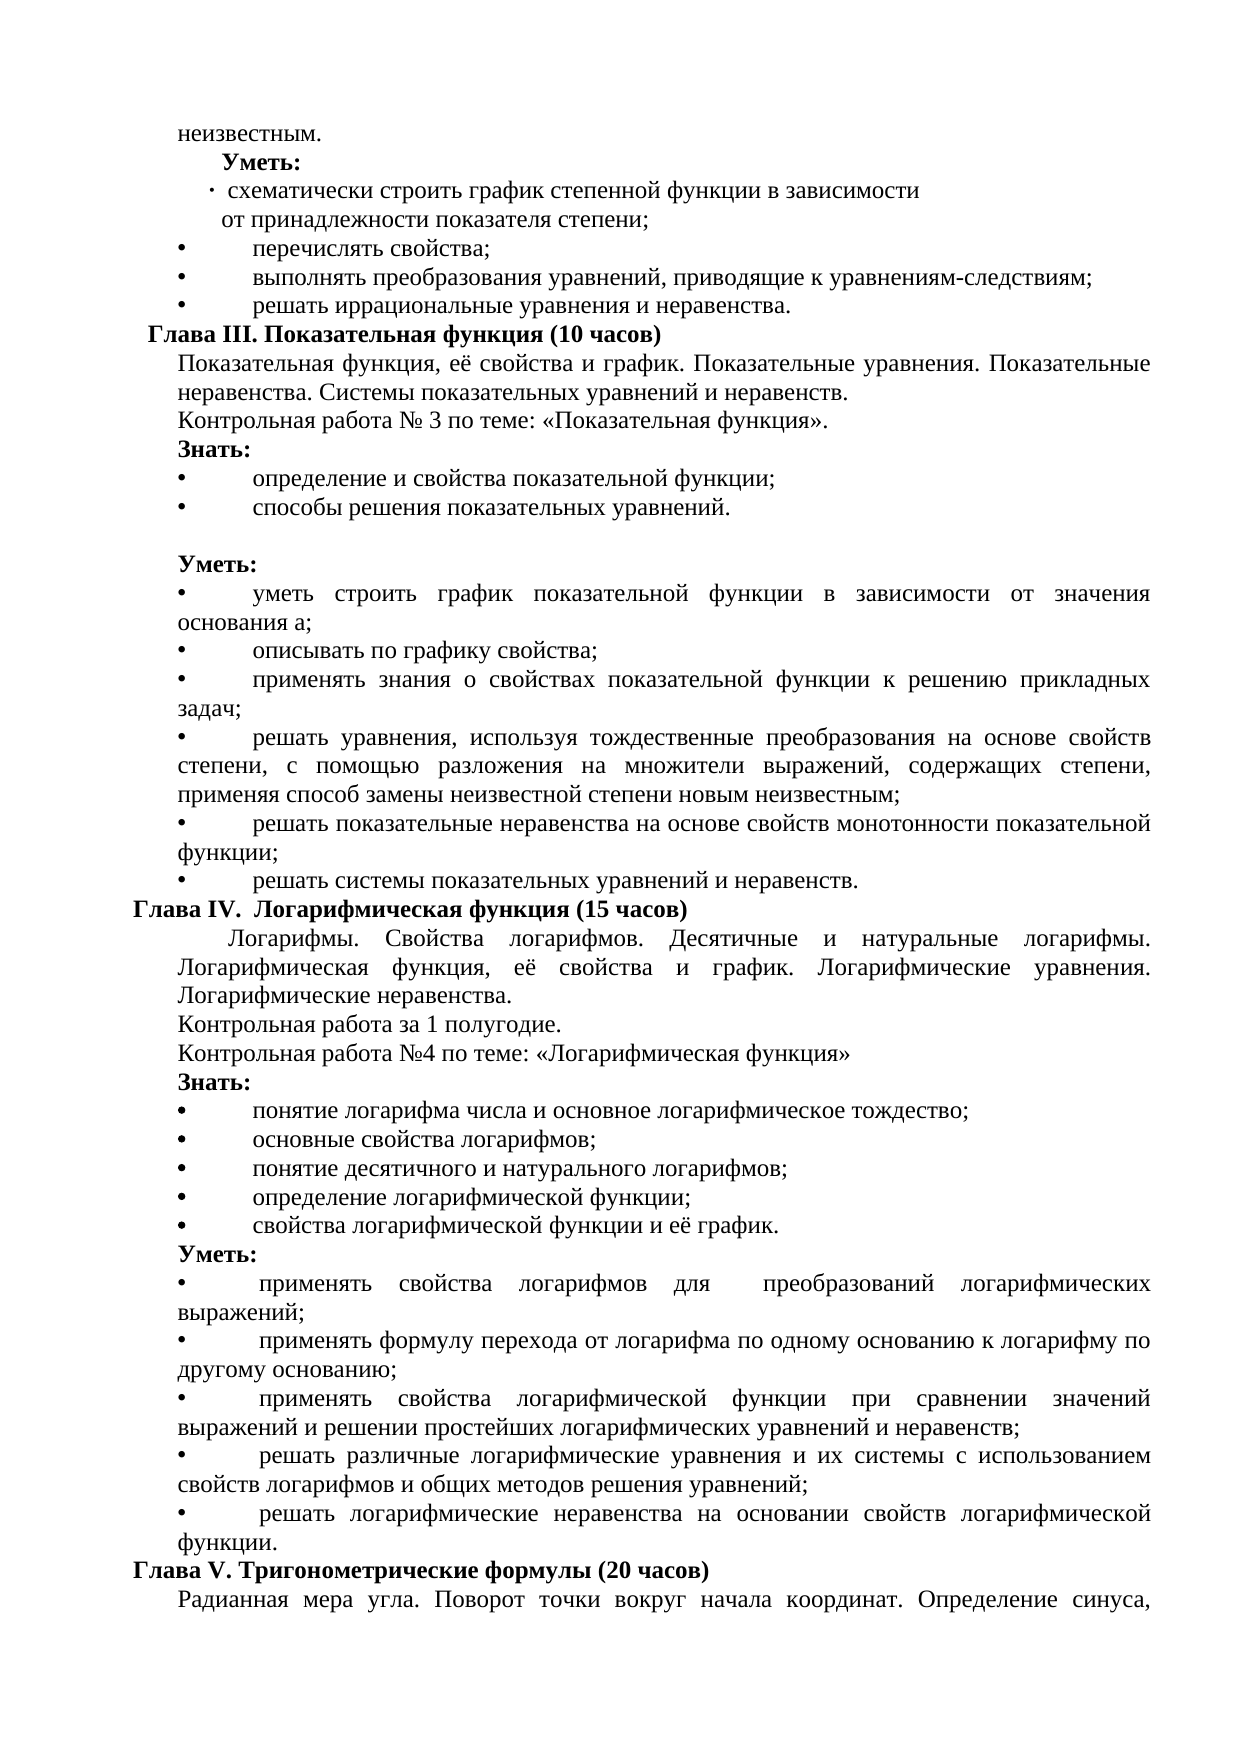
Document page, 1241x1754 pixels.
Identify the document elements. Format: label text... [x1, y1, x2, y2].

list выполнять преобразования уравнений, приводящие к уравнениям-следствиям; [177, 262, 1152, 291]
list описывать по графику свойства;() также задачи на известные учащимся зависимости между величинами [177, 636, 1152, 664]
text Знать: [177, 434, 1152, 463]
text Уметь: [177, 1239, 1152, 1268]
text ∙ схематически строить график степенной функции в зависимости [177, 176, 1152, 204]
list решать системы показательных уравнений и неравенств. [177, 866, 1152, 894]
list способы решения показательных уравнений. [177, 492, 1152, 521]
list применять свойства логарифмов для преобразований логарифмических выражений; [177, 1268, 1152, 1326]
list уметь строить график показательной функции в зависимости от значения основания а; [177, 578, 1152, 636]
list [177, 118, 1152, 147]
text Логарифмы. Свойства логарифмов. Десятичные и натуральные логарифмы. Логарифмическая функция, её свойства и график. Логарифмические уравнения. Логарифмические неравенства. [177, 923, 1152, 1009]
list решать иррациональные уравнения и неравенства. [177, 291, 1152, 319]
list решать различные логарифмические уравнения и их системы с использованием свойств логарифмов и общих методов решения уравнений; [177, 1441, 1152, 1498]
list основные свойства логарифмов; [177, 1124, 1152, 1153]
list решать показательные неравенства на основе свойств монотонности показательной функции; [177, 808, 1152, 866]
text Показательная функция, её свойства и график. Показательные уравнения. Показательные неравенства. Системы показательных уравнений и неравенств. [177, 348, 1152, 406]
text Знать: [177, 1067, 1152, 1096]
list свойства логарифмической функции и её график. [177, 1211, 1152, 1239]
list понятие десятичного и натурального логарифмов; [177, 1153, 1152, 1182]
text Уметь: [177, 549, 1152, 578]
list решать уравнения, используя тождественные преобразования на основе свойств степени, с помощью разложения на множители выражений, содержащих степени, применяя способ замены неизвестной степени новым неизвестным; [177, 722, 1152, 808]
list перечислять свойства; [177, 233, 1152, 262]
text Контрольная работа №4 по теме: «Логарифмическая функция» [177, 1038, 1152, 1067]
list определение и свойства показательной функции; [177, 463, 1152, 492]
text Глава V. Тригонометрические формулы (20 часов) [133, 1556, 1152, 1584]
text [177, 1584, 1152, 1613]
list понятие логарифма числа и основное логарифмическое тождество; [177, 1096, 1152, 1124]
list применять формулу перехода от логарифма по одному основанию к логарифму по другому основанию; [177, 1326, 1152, 1383]
text Глава III. Показательная функция (10 часов) [148, 319, 1152, 348]
list применять знания о свойствах показательной функции к решению прикладных задач; [177, 664, 1152, 722]
list определение логарифмической функции; [177, 1182, 1152, 1211]
text Контрольная работа за 1 полугодие. [177, 1009, 1152, 1038]
text от принадлежности показателя степени; [177, 204, 1152, 233]
list применять свойства логарифмической функции при сравнении значений выражений и решении простейших логарифмических уравнений и неравенств; [177, 1383, 1152, 1441]
list решать логарифмические неравенства на основании свойств логарифмической функции. [177, 1498, 1152, 1556]
text Уметь: [215, 147, 1152, 176]
text Контрольная работа № 3 по теме: «Показательная функция». [177, 406, 1152, 434]
text Глава IV. Логарифмическая функция (15 часов) [133, 894, 1152, 923]
